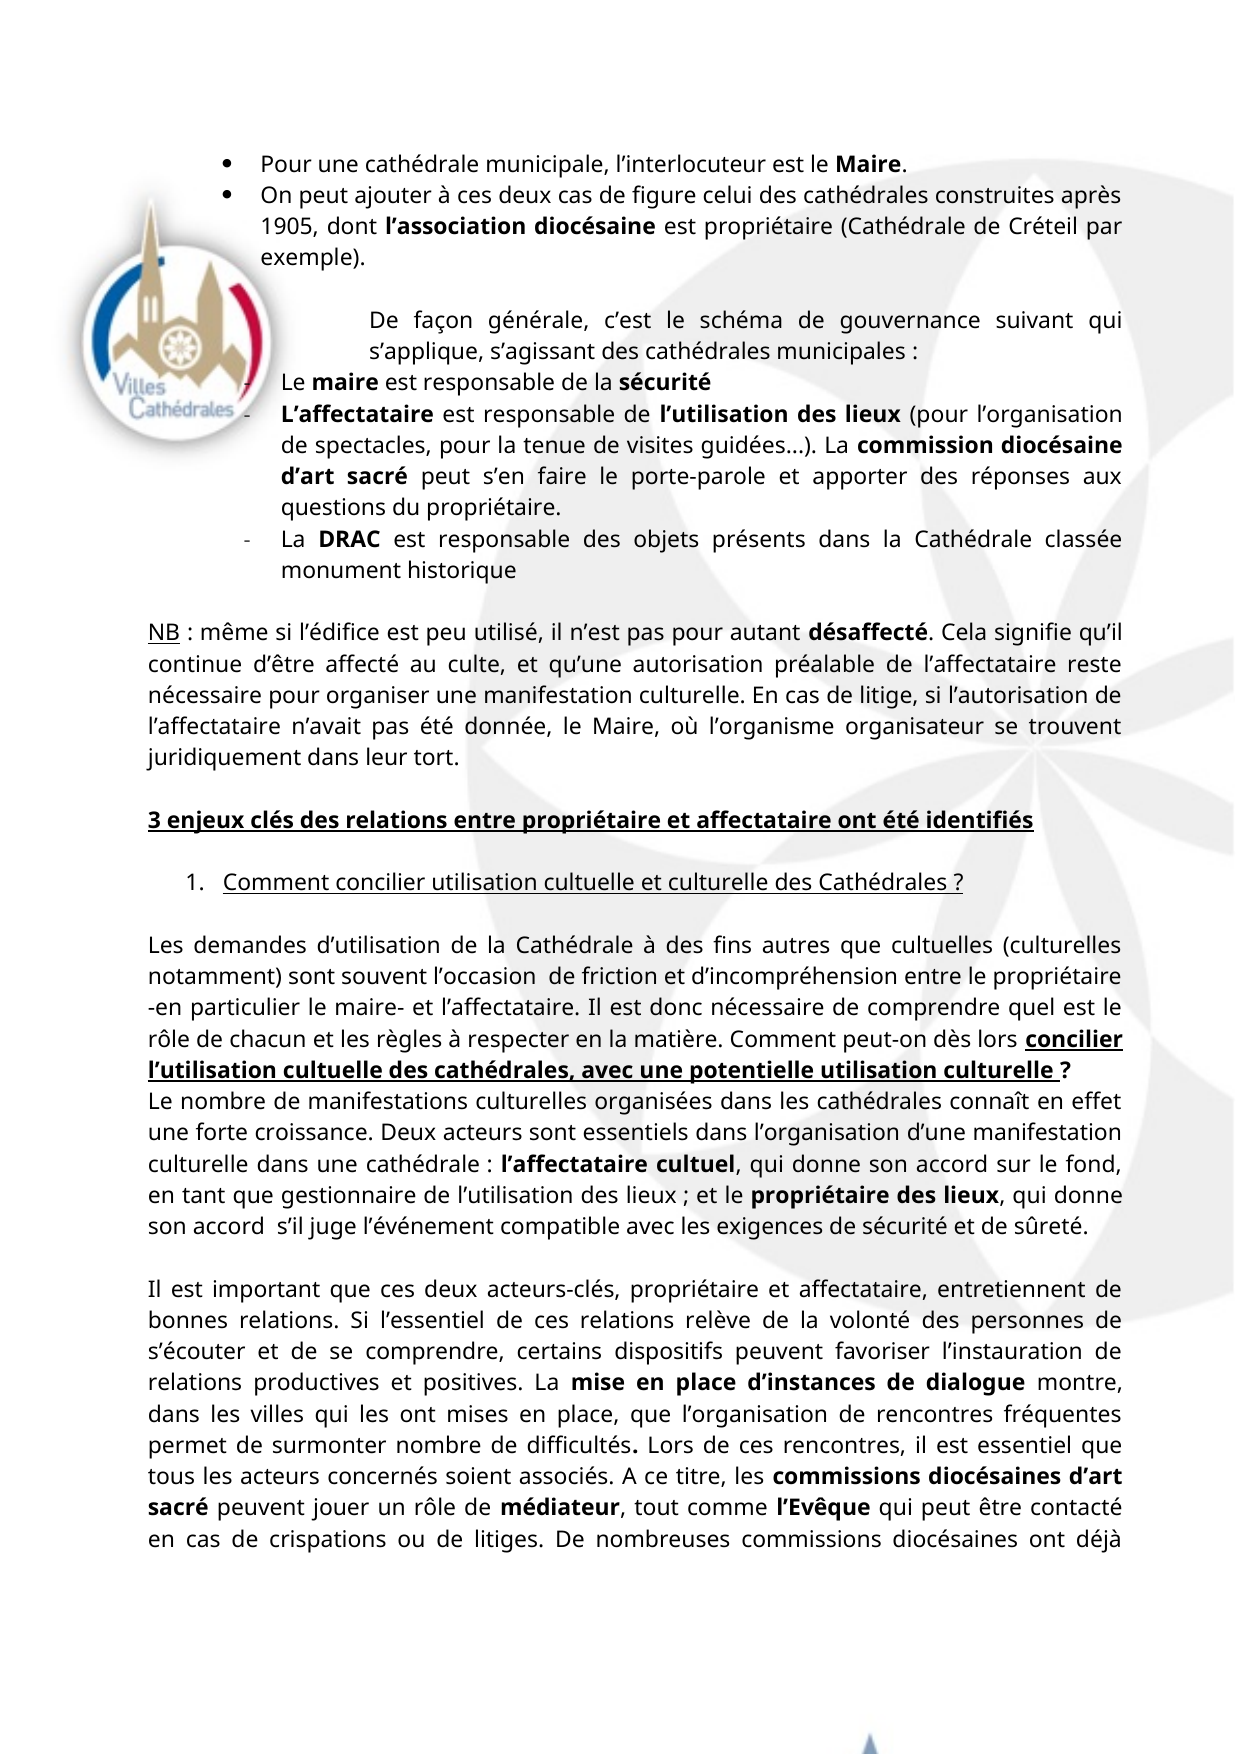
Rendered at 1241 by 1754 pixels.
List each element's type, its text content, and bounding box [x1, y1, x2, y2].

text 3 enjeux clés des relations entre propriétaire et affectataire ont été identifiés [148, 804, 1123, 835]
list La DRAC est responsable des objets présents dans la Cathédrale classée monument historique [243, 523, 1123, 585]
picture [0, 122, 1235, 1754]
list Comment concilier utilisation cultuelle et culturelle des Cathédrales ? [185, 866, 1123, 898]
text De façon générale, c’est le schéma de gouvernance suivant qui s’applique, s’agissant des cathédrales municipales : [369, 304, 1123, 366]
text Les demandes d’utilisation de la Cathédrale à des fins autres que cultuelles (culturelles notamment) sont souvent l’occasion de friction et d’incompréhension entre le propriétaire -en particulier le maire- et l’affectataire. Il est donc nécessaire de comprendre quel est le rôle de chacun et les règles à respecter en la matière. Comment peut-on dès lors concilier l’utilisation cultuelle des cathédrales, avec une potentielle utilisation culturelle ? [148, 929, 1123, 1085]
text Le nombre de manifestations culturelles organisées dans les cathédrales connaît en effet une forte croissance. Deux acteurs sont essentiels dans l’organisation d’une manifestation culturelle dans une cathédrale : l’affectataire cultuel, qui donne son accord sur le fond, en tant que gestionnaire de l’utilisation des lieux ; et le propriétaire des lieux, qui donne son accord s’il juge l’événement compatible avec les exigences de sécurité et de sûreté. [148, 1085, 1123, 1241]
list Pour une cathédrale municipale, l’interlocuteur est le Maire. [223, 148, 1123, 179]
text NB : même si l’édifice est peu utilisé, il n’est pas pour autant désaffecté. Cela signifie qu’il continue d’être affecté au culte, et qu’une autorisation préalable de l’affectataire reste nécessaire pour organiser une manifestation culturelle. En cas de litige, si l’autorisation de l’affectataire n’avait pas été donnée, le Maire, où l’organisme organisateur se trouvent juridiquement dans leur tort. [148, 616, 1123, 773]
list Le maire est responsable de la sécurité [243, 366, 1123, 398]
list L’affectataire est responsable de l’utilisation des lieux (pour l’organisation de spectacles, pour la tenue de visites guidées...). La commission diocésaine d’art sacré peut s’en faire le porte-parole et apporter des réponses aux questions du propriétaire. [243, 398, 1123, 523]
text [148, 1273, 1123, 1554]
list On peut ajouter à ces deux cas de figure celui des cathédrales construites après 1905, dont l’association diocésaine est propriétaire (Cathédrale de Créteil par exemple). [223, 179, 1123, 273]
